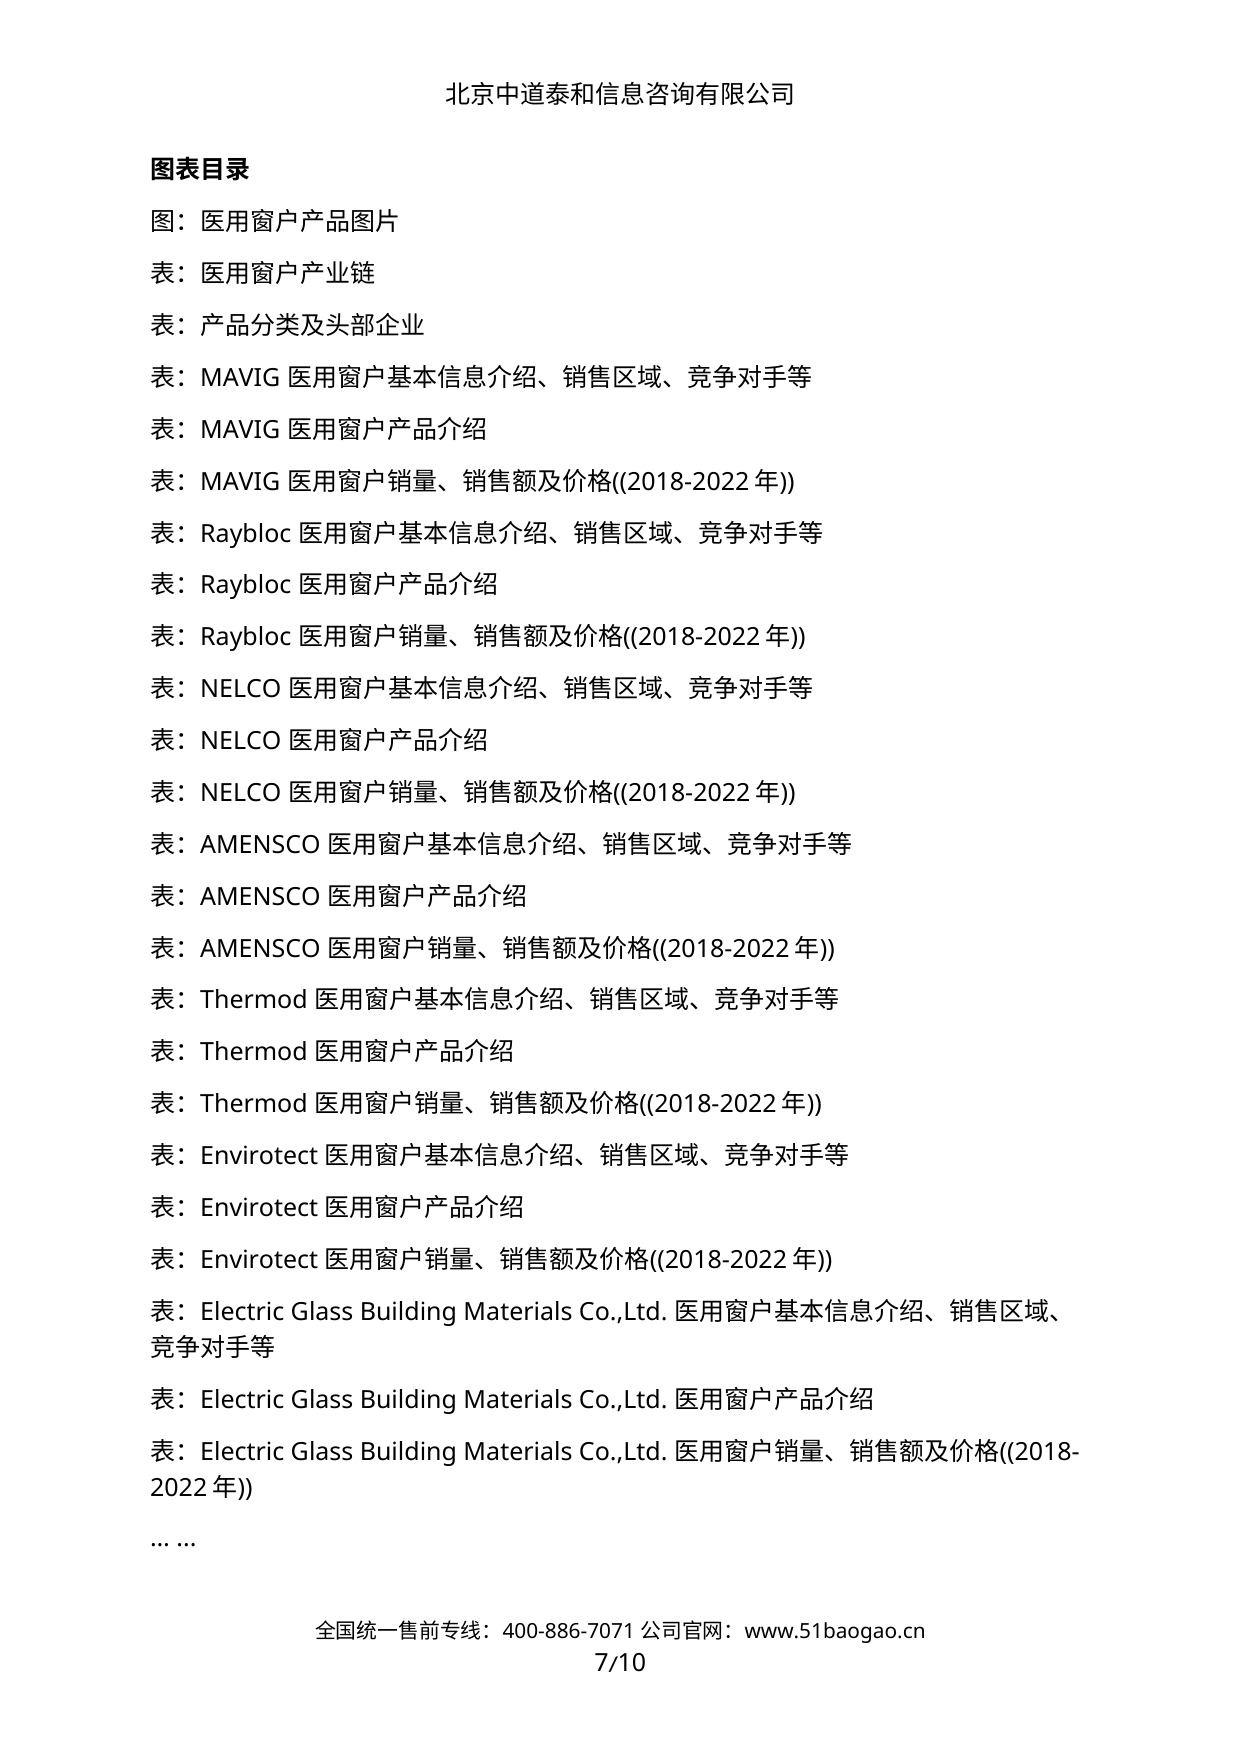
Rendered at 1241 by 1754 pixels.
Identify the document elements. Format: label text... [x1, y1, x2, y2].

text 表：NELCO 医用窗户销量、销售额及价格((2018-2022年)) [150, 772, 1090, 809]
text 表：Electric Glass Building Materials Co.,Ltd. 医用窗户销量、销售额及价格((2018-2022年)) [150, 1431, 1090, 1504]
text 表：Envirotect 医用窗户基本信息介绍、销售区域、竞争对手等 [150, 1136, 1090, 1172]
text 表：NELCO 医用窗户基本信息介绍、销售区域、竞争对手等 [150, 669, 1090, 705]
text 表：Envirotect 医用窗户销量、销售额及价格((2018-2022年)) [150, 1239, 1090, 1276]
text 表：AMENSCO 医用窗户销量、销售额及价格((2018-2022年)) [150, 928, 1090, 964]
text 图：医用窗户产品图片 [150, 202, 1090, 238]
text 表：Thermod 医用窗户产品介绍 [150, 1032, 1090, 1068]
text 表：MAVIG 医用窗户产品介绍 [150, 409, 1090, 446]
text 表：Thermod 医用窗户销量、销售额及价格((2018-2022年)) [150, 1084, 1090, 1120]
text 表：MAVIG 医用窗户销量、销售额及价格((2018-2022年)) [150, 461, 1090, 497]
text 表：医用窗户产业链 [150, 254, 1090, 290]
text 表：Raybloc 医用窗户产品介绍 [150, 565, 1090, 601]
text 表：NELCO 医用窗户产品介绍 [150, 721, 1090, 757]
text 表：产品分类及头部企业 [150, 306, 1090, 342]
text 表：Raybloc 医用窗户销量、销售额及价格((2018-2022年)) [150, 617, 1090, 653]
text 表：Envirotect 医用窗户产品介绍 [150, 1187, 1090, 1224]
text 表：Electric Glass Building Materials Co.,Ltd. 医用窗户产品介绍 [150, 1379, 1090, 1416]
text … ... [150, 1519, 1090, 1553]
text 图表目录 [150, 150, 1090, 186]
text 表：AMENSCO 医用窗户产品介绍 [150, 876, 1090, 912]
text 表：Raybloc 医用窗户基本信息介绍、销售区域、竞争对手等 [150, 513, 1090, 549]
text 表：Thermod 医用窗户基本信息介绍、销售区域、竞争对手等 [150, 980, 1090, 1016]
text 表：AMENSCO 医用窗户基本信息介绍、销售区域、竞争对手等 [150, 824, 1090, 861]
text 表：Electric Glass Building Materials Co.,Ltd. 医用窗户基本信息介绍、销售区域、竞争对手等 [150, 1291, 1090, 1364]
text 表：MAVIG 医用窗户基本信息介绍、销售区域、竞争对手等 [150, 357, 1090, 394]
